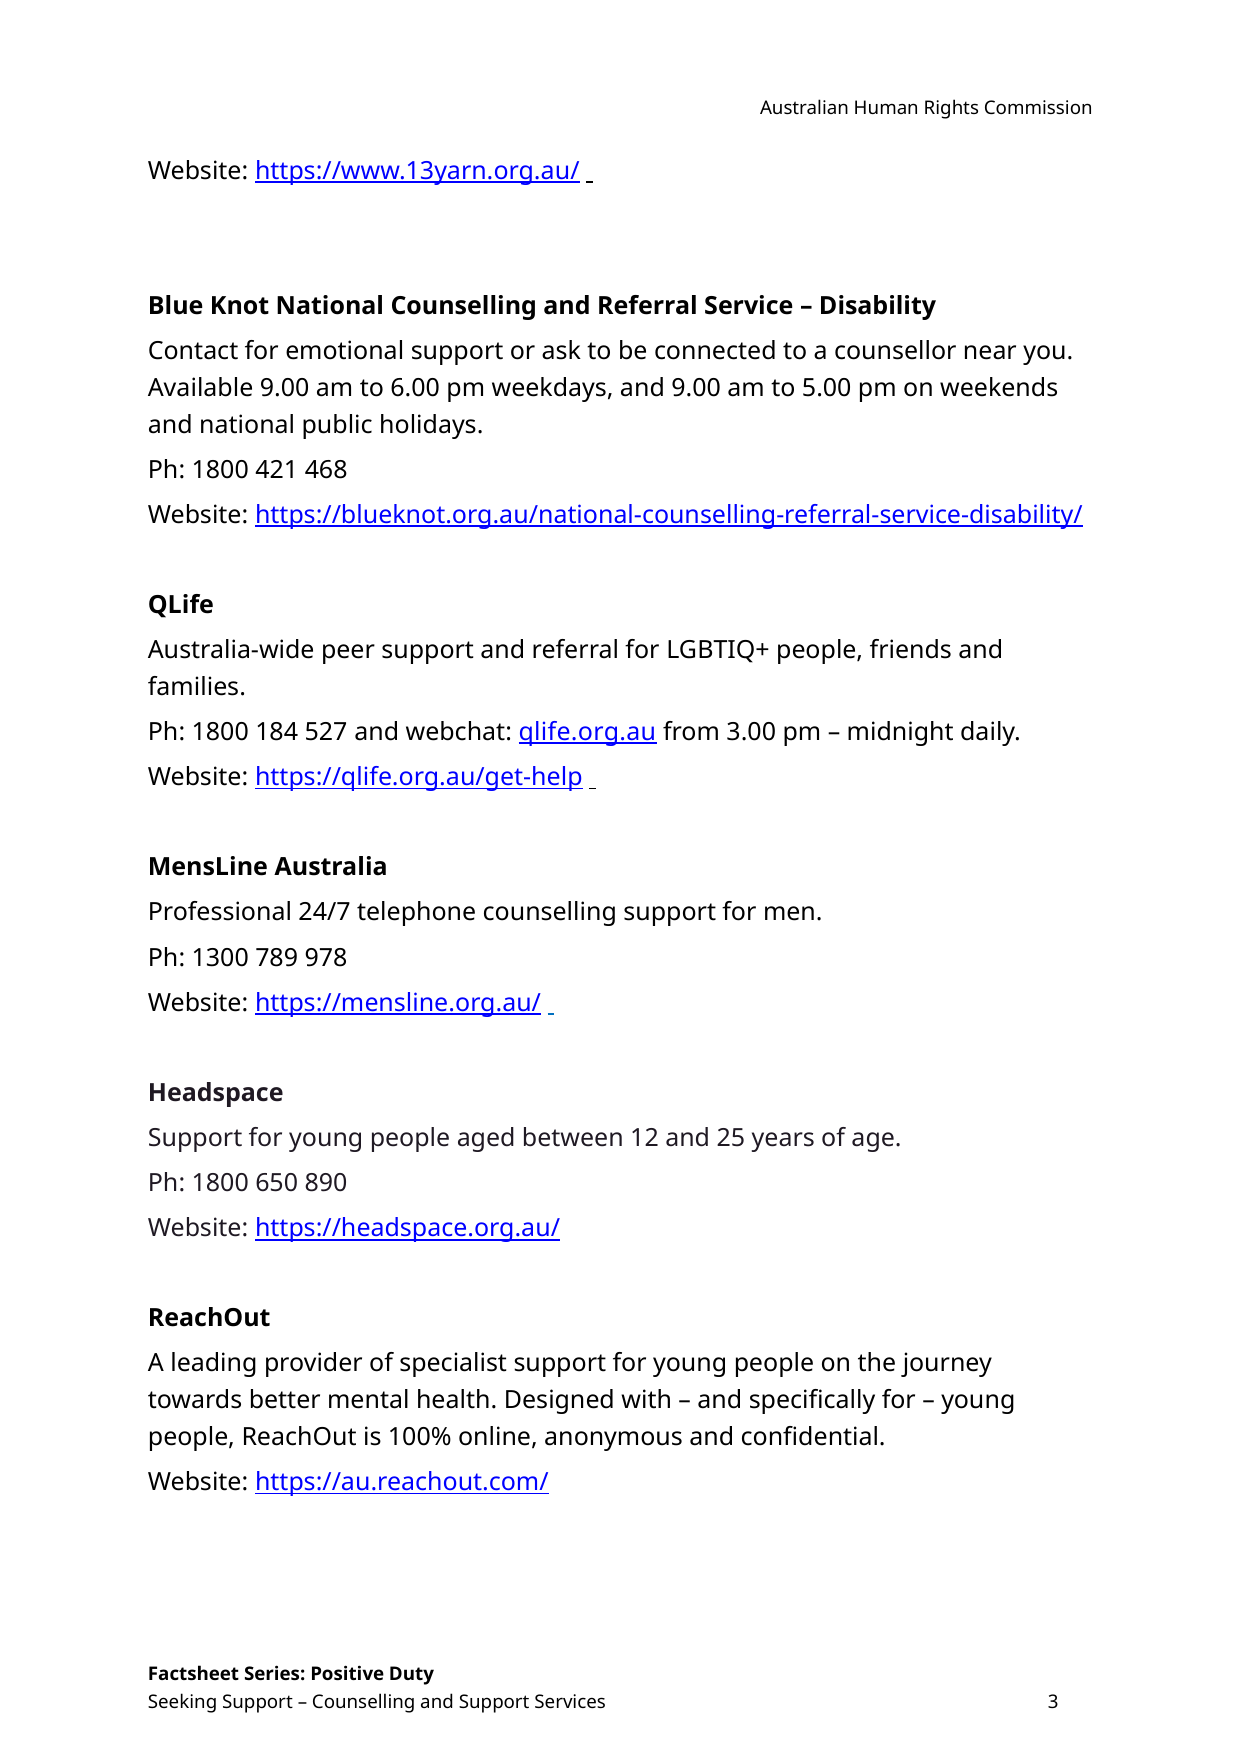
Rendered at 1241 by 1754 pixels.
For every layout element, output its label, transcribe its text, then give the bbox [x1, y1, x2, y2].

text Website: https://qlife.org.au/get-help [148, 759, 1092, 793]
text A leading provider of specialist support for young people on the journey towards better mental health. Designed with – and specifically for – young people, ReachOut is 100% online, anonymous and confidential. [148, 1345, 1092, 1453]
text Ph: 1800 421 468 [148, 451, 1092, 485]
text Blue Knot National Counselling and Referral Service – Disability [148, 288, 1092, 322]
text Ph: 1300 789 978 [148, 939, 1092, 973]
text Website: https://au.reachout.com/ [148, 1464, 1092, 1498]
text QLife [148, 587, 1092, 621]
text Support for young people aged between 12 and 25 years of age. [148, 1119, 1092, 1154]
text Website: https://headspace.org.au/ [148, 1210, 1092, 1244]
text ReachOut [148, 1300, 1092, 1334]
text Australia-wide peer support and referral for LGBTIQ+ people, friends and families. [148, 632, 1092, 703]
text MensLine Australia [148, 849, 1092, 883]
text Ph: 1800 184 527 and webchat: qlife.org.au from 3.00 pm – midnight daily. [148, 714, 1092, 748]
text Professional 24/7 telephone counselling support for men. [148, 894, 1092, 928]
text Website: https://blueknot.org.au/national-counselling-referral-service-disability/ [148, 496, 1092, 531]
text Ph: 1800 650 890 [148, 1165, 1092, 1199]
text Website: https://mensline.org.au/ [148, 984, 1092, 1018]
text Contact for emotional support or ask to be connected to a counsellor near you. Available 9.00 am to 6.00 pm weekdays, and 9.00 am to 5.00 pm on weekends and national public holidays. [148, 333, 1092, 440]
text Headspace [148, 1074, 1092, 1108]
text Website: https://www.13yarn.org.au/ [148, 152, 1092, 186]
